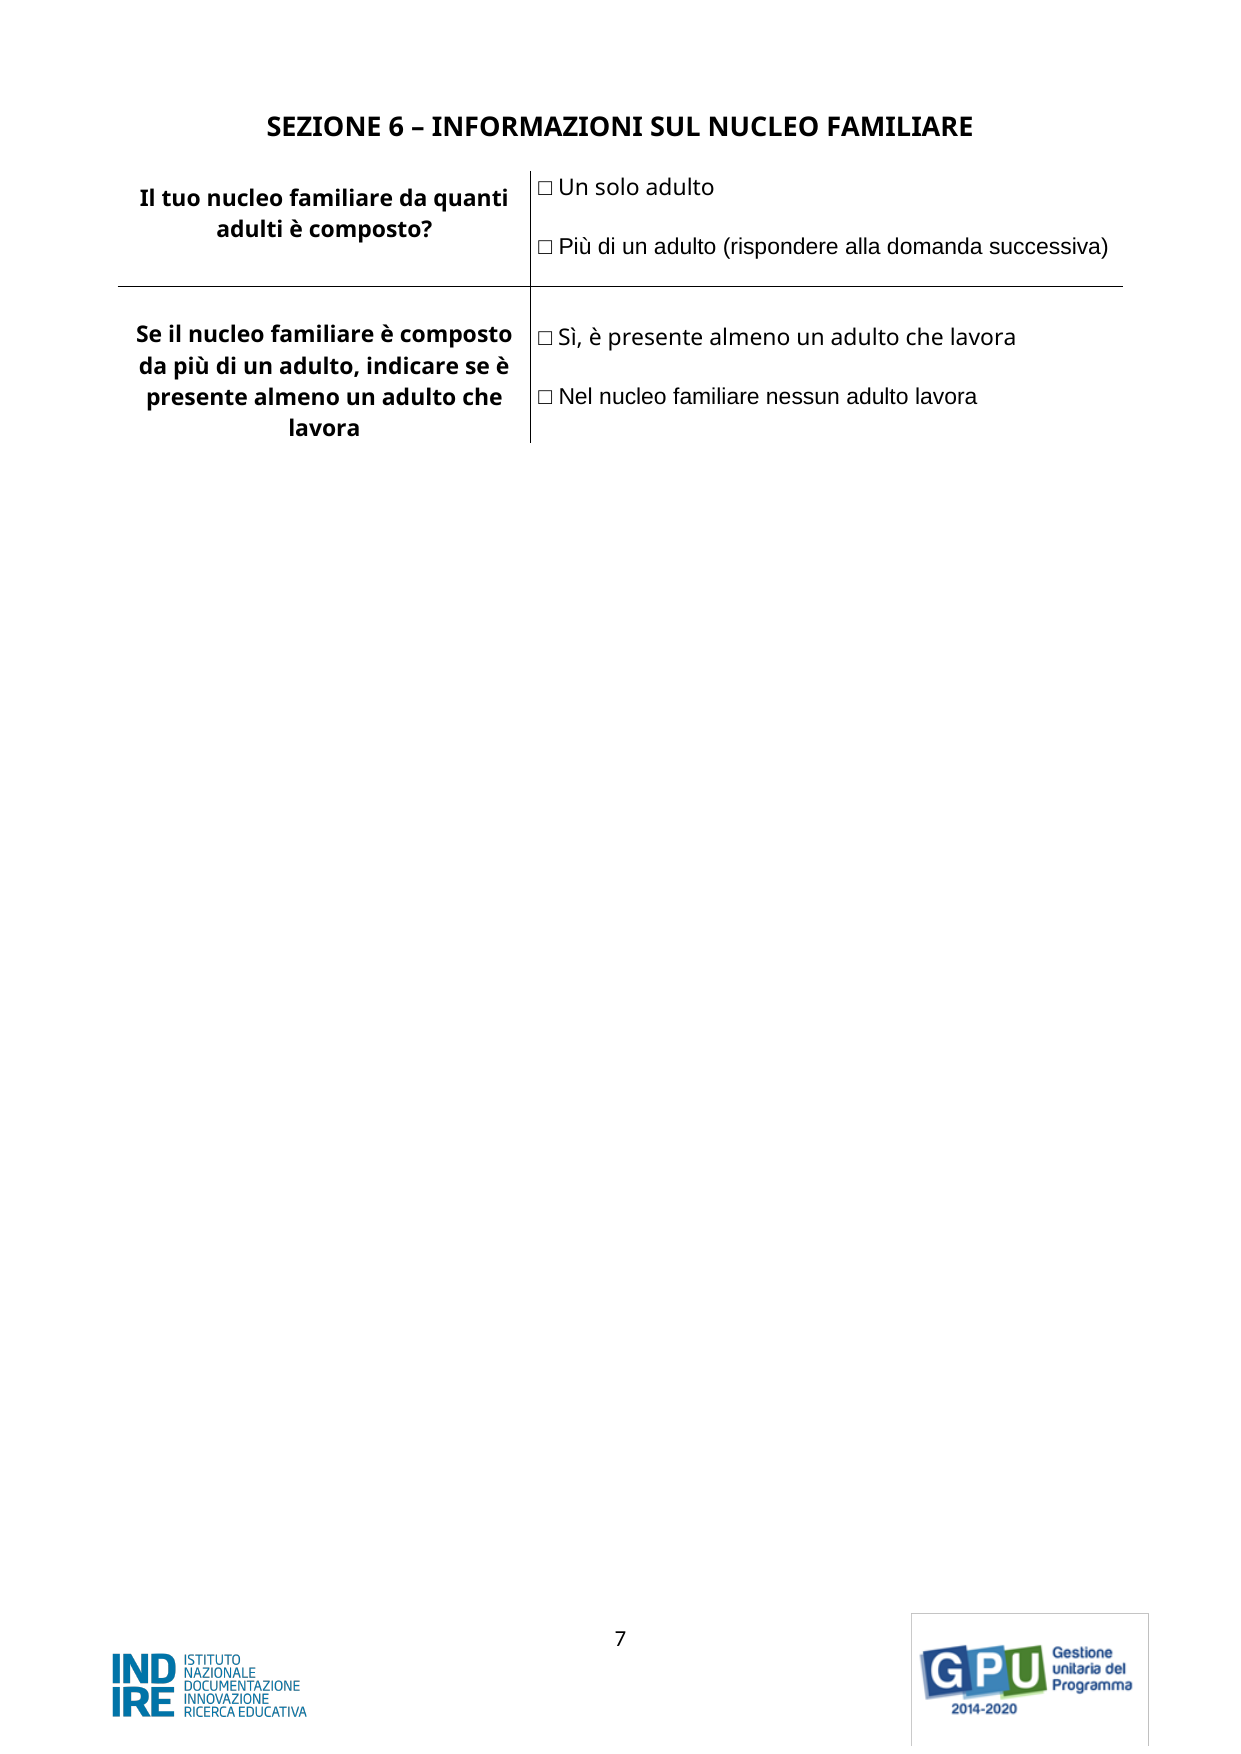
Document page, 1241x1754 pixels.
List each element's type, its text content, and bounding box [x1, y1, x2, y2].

picture [909, 1611, 1150, 1746]
table_cell Se il nucleo familiare è composto da più di un adulto, indicare se è presente almeno un adulto che lavora [118, 287, 530, 443]
picture [109, 1652, 313, 1718]
table_cell □ Sì, è presente almeno un adulto che lavora □ Nel nucleo familiare nessun adulto lavora [531, 287, 1123, 443]
text SEZIONE 6 – INFORMAZIONI SUL NUCLEO FAMILIARE [118, 108, 1122, 144]
table_header □ Un solo adulto □ Più di un adulto (rispondere alla domanda successiva) [531, 171, 1123, 286]
table_header Il tuo nucleo familiare da quanti adulti è composto? [118, 171, 530, 286]
